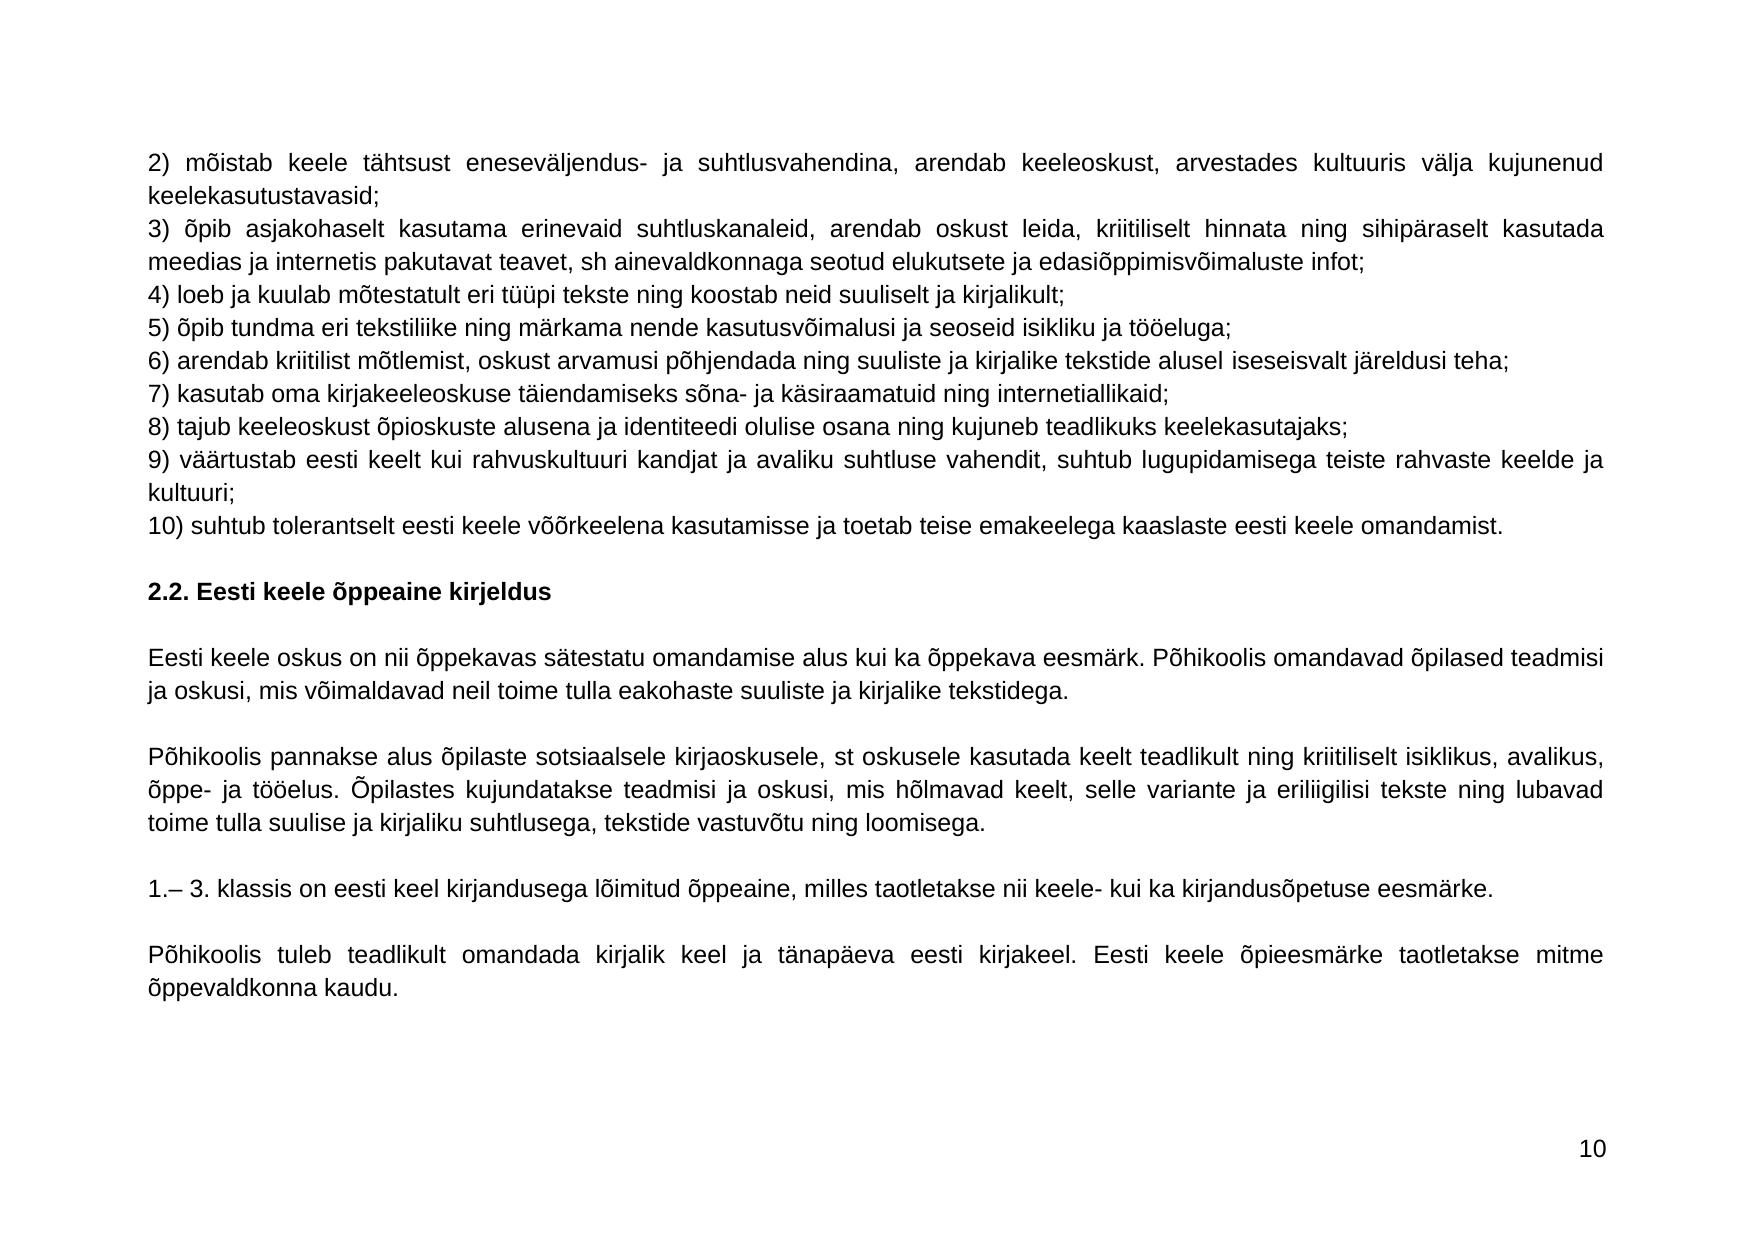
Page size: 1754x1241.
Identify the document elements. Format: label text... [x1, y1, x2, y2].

text 2) mõistab keele tähtsust eneseväljendus- ja suhtlusvahendina, arendab keeleoskust, arvestades kultuuris välja kujunenud keelekasutustavasid; [148, 148, 1606, 209]
text Eesti keele oskus on nii õppekavas sätestatu omandamise alus kui ka õppekava eesmärk. Põhikoolis omandavad õpilased teadmisi ja oskusi, mis võimaldavad neil toime tulla eakohaste suuliste ja kirjalike tekstidega. [148, 643, 1606, 705]
text 3) õpib asjakohaselt kasutama erinevaid suhtluskanaleid, arendab oskust leida, kriitiliselt hinnata ning sihipäraselt kasutada meedias ja internetis pakutavat teavet, sh ainevaldkonnaga seotud elukutsete ja edasiõppimisvõimaluste infot; [148, 214, 1606, 275]
text 1.– 3. klassis on eesti keel kirjandusega lõimitud õppeaine, milles taotletakse nii keele- kui ka kirjandusõpetuse eesmärke. [148, 874, 1606, 903]
text 7) kasutab oma kirjakeeleoskuse täiendamiseks sõna- ja käsiraamatuid ning internetiallikaid; [148, 379, 1606, 407]
text 5) õpib tundma eri tekstiliike ning märkama nende kasutusvõimalusi ja seoseid isikliku ja tööeluga; [148, 313, 1606, 341]
text 9) väärtustab eesti keelt kui rahvuskultuuri kandjat ja avaliku suhtluse vahendit, suhtub lugupidamisega teiste rahvaste keelde ja kultuuri; [148, 445, 1606, 507]
text 2.2. Eesti keele õppeaine kirjeldus [148, 577, 1606, 606]
text 6) arendab kriitilist mõtlemist, oskust arvamusi põhjendada ning suuliste ja kirjalike tekstide alusel iseseisvalt järeldusi teha; [148, 346, 1606, 374]
text Põhikoolis pannakse alus õpilaste sotsiaalsele kirjaoskusele, st oskusele kasutada keelt teadlikult ning kriitiliselt isiklikus, avalikus, õppe- ja tööelus. Õpilastes kujundatakse teadmisi ja oskusi, mis hõlmavad keelt, selle variante ja eriliigilisi tekste ning lubavad toime tulla suulise ja kirjaliku suhtlusega, tekstide vastuvõtu ning loomisega. [148, 742, 1606, 837]
text 4) loeb ja kuulab mõtestatult eri tüüpi tekste ning koostab neid suuliselt ja kirjalikult; [148, 280, 1606, 308]
text 8) tajub keeleoskust õpioskuste alusena ja identiteedi olulise osana ning kujuneb teadlikuks keelekasutajaks; [148, 412, 1606, 441]
text 10) suhtub tolerantselt eesti keele võõrkeelena kasutamisse ja toetab teise emakeelega kaaslaste eesti keele omandamist. [148, 511, 1606, 539]
text Põhikoolis tuleb teadlikult omandada kirjalik keel ja tänapäeva eesti kirjakeel. Eesti keele õpieesmärke taotletakse mitme õppevaldkonna kaudu. [148, 940, 1606, 1002]
